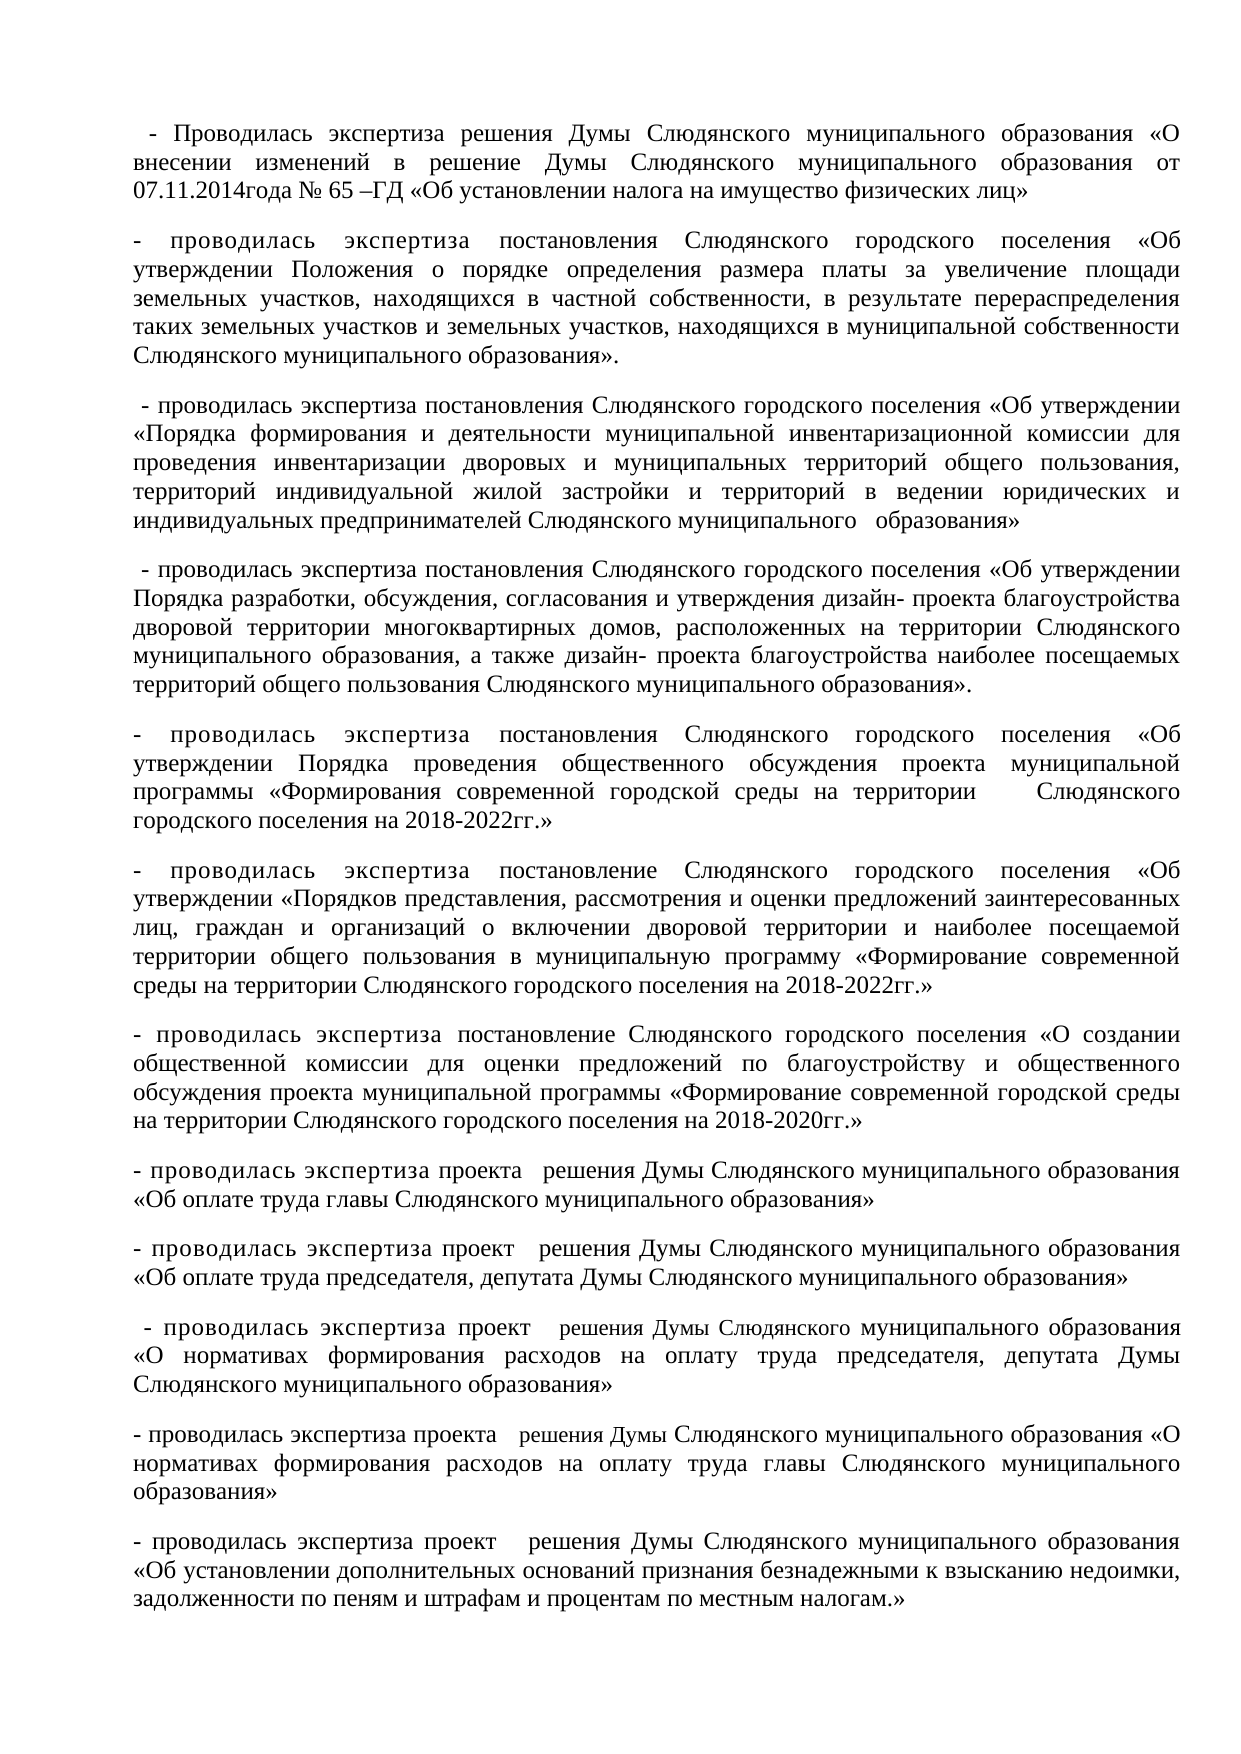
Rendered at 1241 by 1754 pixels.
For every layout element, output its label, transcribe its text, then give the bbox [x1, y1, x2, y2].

text - проводилась экспертиза постановление Слюдянского городского поселения «О создании общественной комиссии для оценки предложений по благоустройству и общественного обсуждения проекта муниципальной программы «Формирование современной городской среды на территории Слюдянского городского поселения на 2018-2020гг.» [133, 1019, 1181, 1134]
text - проводилась экспертиза проекта решения Думы Слюдянского муниципального образования «Об оплате труда главы Слюдянского муниципального образования» [133, 1155, 1181, 1213]
text - проводилась экспертиза постановления Слюдянского городского поселения «Об утверждении «Порядка формирования и деятельности муниципальной инвентаризационной комиссии для проведения инвентаризации дворовых и муниципальных территорий общего пользования, территорий индивидуальной жилой застройки и территорий в ведении юридических и индивидуальных предпринимателей Слюдянского муниципального образования» [133, 390, 1181, 533]
text - проводилась экспертиза постановления Слюдянского городского поселения «Об утверждении Порядка проведения общественного обсуждения проекта муниципальной программы «Формирования современной городской среды на территории Слюдянского городского поселения на 2018-2022гг.» [133, 719, 1181, 834]
text - проводилась экспертиза проект решения Думы Слюдянского муниципального образования «Об установлении дополнительных оснований признания безнадежными к взысканию недоимки, задолженности по пеням и штрафам и процентам по местным налогам.» [133, 1526, 1181, 1612]
text - проводилась экспертиза постановления Слюдянского городского поселения «Об утверждении Порядка разработки, обсуждения, согласования и утверждения дизайн- проекта благоустройства дворовой территории многоквартирных домов, расположенных на территории Слюдянского муниципального образования, а также дизайн- проекта благоустройства наиболее посещаемых территорий общего пользования Слюдянского муниципального образования». [133, 554, 1181, 698]
text - проводилась экспертиза постановления Слюдянского городского поселения «Об утверждении Положения о порядке определения размера платы за увеличение площади земельных участков, находящихся в частной собственности, в результате перераспределения таких земельных участков и земельных участков, находящихся в муниципальной собственности Слюдянского муниципального образования». [133, 225, 1181, 369]
text - проводилась экспертиза проект решения Думы Слюдянского муниципального образования «О нормативах формирования расходов на оплату труда председателя, депутата Думы Слюдянского муниципального образования» [133, 1312, 1181, 1398]
text - проводилась экспертиза проект решения Думы Слюдянского муниципального образования «Об оплате труда председателя, депутата Думы Слюдянского муниципального образования» [133, 1233, 1181, 1291]
text - проводилась экспертиза постановление Слюдянского городского поселения «Об утверждении «Порядков представления, рассмотрения и оценки предложений заинтересованных лиц, граждан и организаций о включении дворовой территории и наиболее посещаемой территории общего пользования в муниципальную программу «Формирование современной среды на территории Слюдянского городского поселения на 2018-2022гг.» [133, 855, 1181, 998]
text - Проводилась экспертиза решения Думы Слюдянского муниципального образования «О внесении изменений в решение Думы Слюдянского муниципального образования от 07.11.2014года № 65 –ГД «Об установлении налога на имущество физических лиц» [133, 118, 1181, 204]
text - проводилась экспертиза проекта решения Думы Слюдянского муниципального образования «О нормативах формирования расходов на оплату труда главы Слюдянского муниципального образования» [133, 1419, 1181, 1505]
